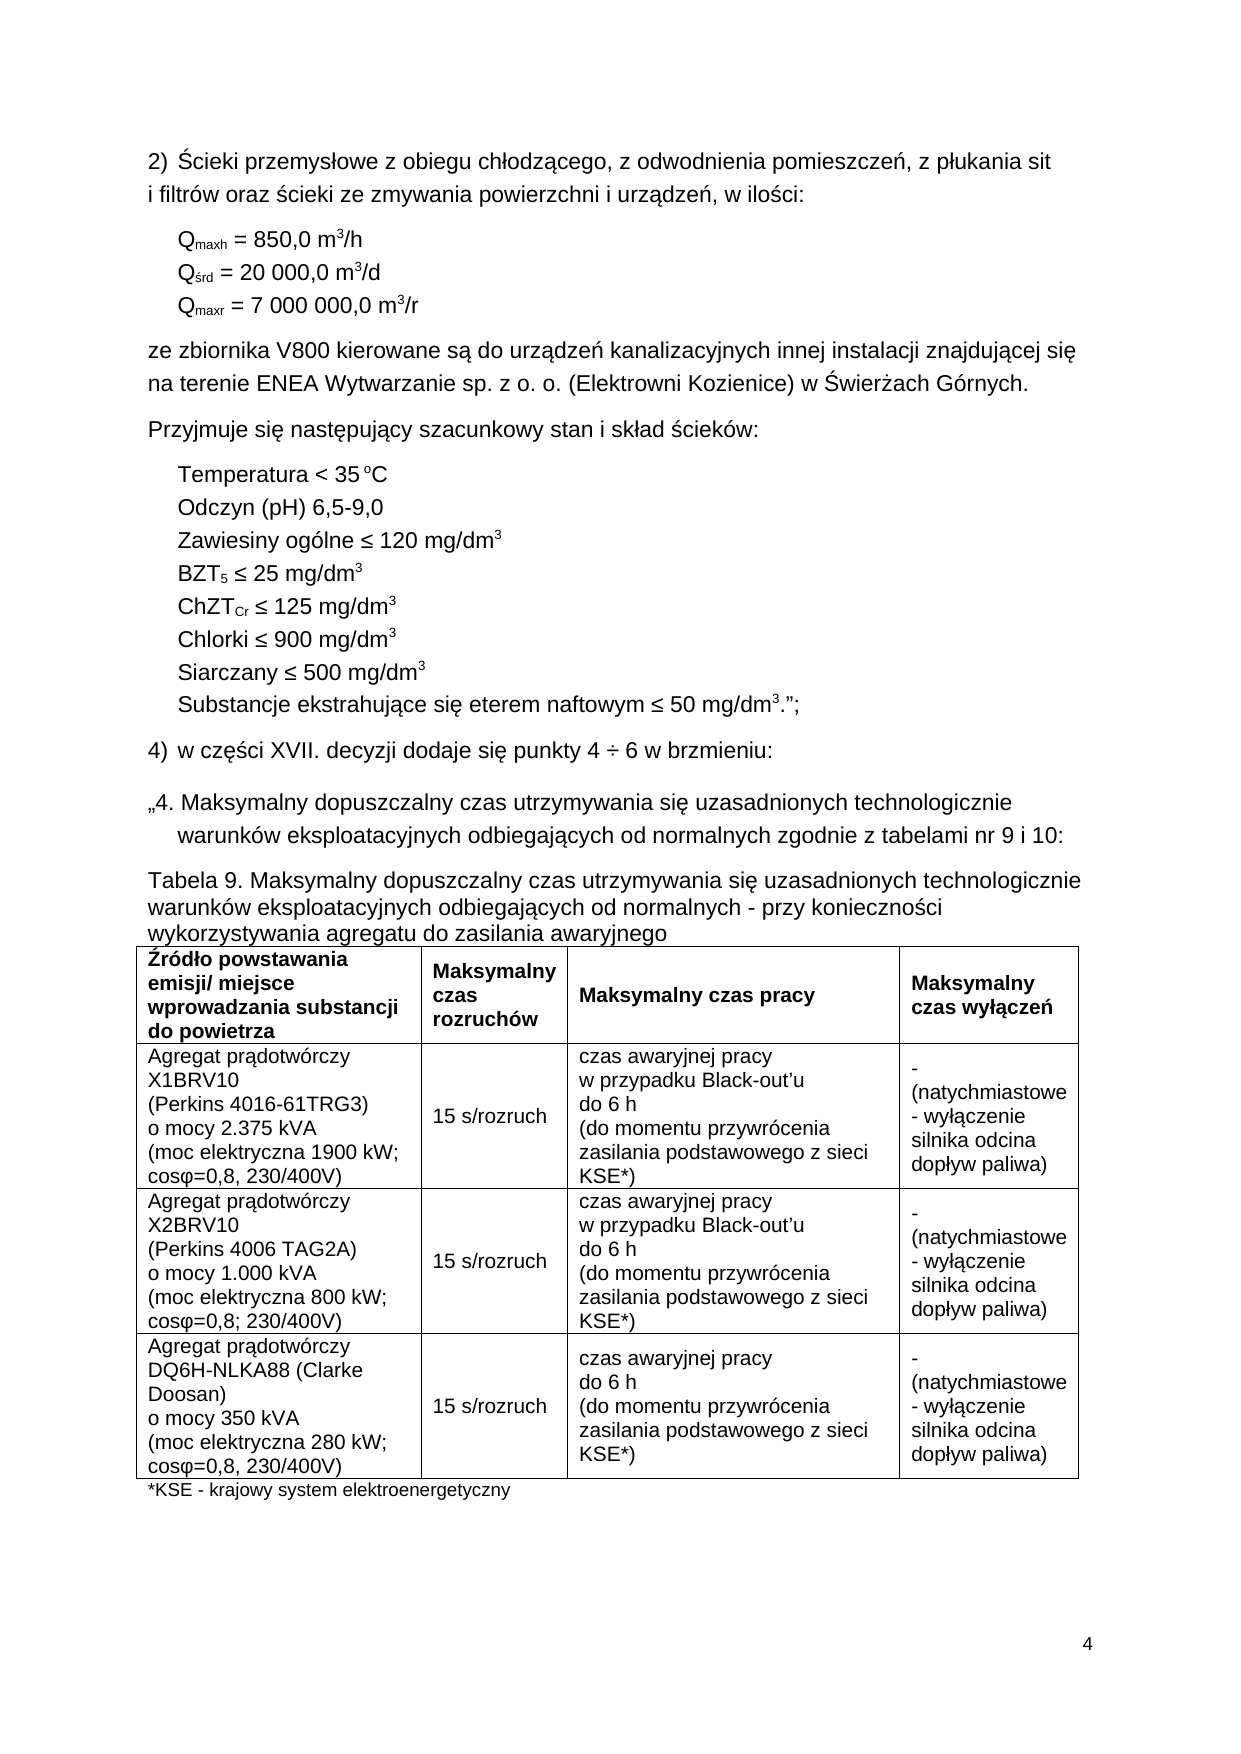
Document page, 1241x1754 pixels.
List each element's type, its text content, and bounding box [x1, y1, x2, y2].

table_cell Agregat prądotwórczy X2BRV10 (Perkins 4006 TAG2A) o mocy 1.000 kVA (moc elektryczna 800 kW; cosφ=0,8; 230/400V) [137, 1189, 421, 1333]
table_cell 15 s/rozruch [422, 1334, 567, 1477]
text Siarczany ≤ 500 mg/dm3 [177, 658, 1093, 685]
text ze zbiornika V800 kierowane są do urządzeń kanalizacyjnych innej instalacji znajdującej się na terenie ENEA Wytwarzanie sp. z o. o. (Elektrowni Kozienice) w Świerżach Górnych. [148, 337, 1093, 396]
table_cell Agregat prądotwórczy DQ6H-NLKA88 (Clarke Doosan) o mocy 350 kVA (moc elektryczna 280 kW; cosφ=0,8, 230/400V) [137, 1334, 421, 1477]
table_cell - (natychmiastowe - wyłączenie silnika odcina dopływ paliwa) [900, 1189, 1078, 1333]
text Odczyn (pH) 6,5-9,0 [177, 494, 1093, 520]
text Substancje ekstrahujące się eterem naftowym ≤ 50 mg/dm3.”; [177, 691, 1093, 718]
table_header Maksymalny czas pracy [568, 947, 899, 1043]
table_cell 15 s/rozruch [422, 1189, 567, 1333]
text Qśrd = 20 000,0 m3/d [177, 259, 1093, 285]
table_cell 15 s/rozruch [422, 1044, 567, 1188]
text *KSE - krajowy system elektroenergetyczny [148, 1478, 1093, 1500]
table_cell czas awaryjnej pracy w przypadku Black-out’u do 6 h (do momentu przywrócenia zasilania podstawowego z sieci KSE*) [568, 1044, 899, 1188]
table_cell czas awaryjnej pracy do 6 h (do momentu przywrócenia zasilania podstawowego z sieci KSE*) [568, 1334, 899, 1477]
table_header Źródło powstawania emisji/ miejsce wprowadzania substancji do powietrza [137, 947, 421, 1043]
text BZT5 ≤ 25 mg/dm3 [177, 560, 1093, 586]
subtitle w części XVII. decyzji dodaje się punkty 4 ÷ 6 w brzmieniu: [148, 737, 1093, 763]
text Przyjmuje się następujący szacunkowy stan i skład ścieków: [148, 416, 1093, 442]
text Qmaxh = 850,0 m3/h [177, 226, 1093, 252]
list Ścieki przemysłowe z obiegu chłodzącego, z odwodnienia pomieszczeń, z płukania sit i filtrów oraz ścieki ze zmywania powierzchni i urządzeń, w ilości: [148, 148, 1093, 207]
text Zawiesiny ogólne ≤ 120 mg/dm3 [177, 527, 1093, 553]
text Qmaxr = 7 000 000,0 m3/r [177, 292, 1093, 318]
table_cell - (natychmiastowe - wyłączenie silnika odcina dopływ paliwa) [900, 1044, 1078, 1188]
table_cell - (natychmiastowe - wyłączenie silnika odcina dopływ paliwa) [900, 1334, 1078, 1477]
table_cell czas awaryjnej pracy w przypadku Black-out’u do 6 h (do momentu przywrócenia zasilania podstawowego z sieci KSE*) [568, 1189, 899, 1333]
text Chlorki ≤ 900 mg/dm3 [177, 626, 1093, 652]
table_cell Agregat prądotwórczy X1BRV10 (Perkins 4016-61TRG3) o mocy 2.375 kVA (moc elektryczna 1900 kW; cosφ=0,8, 230/400V) [137, 1044, 421, 1188]
table_header Maksymalny czas rozruchów [422, 947, 567, 1043]
text ChZTCr ≤ 125 mg/dm3 [177, 593, 1093, 619]
list „4. Maksymalny dopuszczalny czas utrzymywania się uzasadnionych technologicznie warunków eksploatacyjnych odbiegających od normalnych zgodnie z tabelami nr 9 i 10: [148, 789, 1093, 848]
text Temperatura ˂ 35 oC [177, 461, 1093, 487]
table_header Maksymalny czas wyłączeń [900, 947, 1078, 1043]
text Tabela 9. Maksymalny dopuszczalny czas utrzymywania się uzasadnionych technologicznie warunków eksploatacyjnych odbiegających od normalnych - przy konieczności wykorzystywania agregatu do zasilania awaryjnego [148, 867, 1093, 946]
